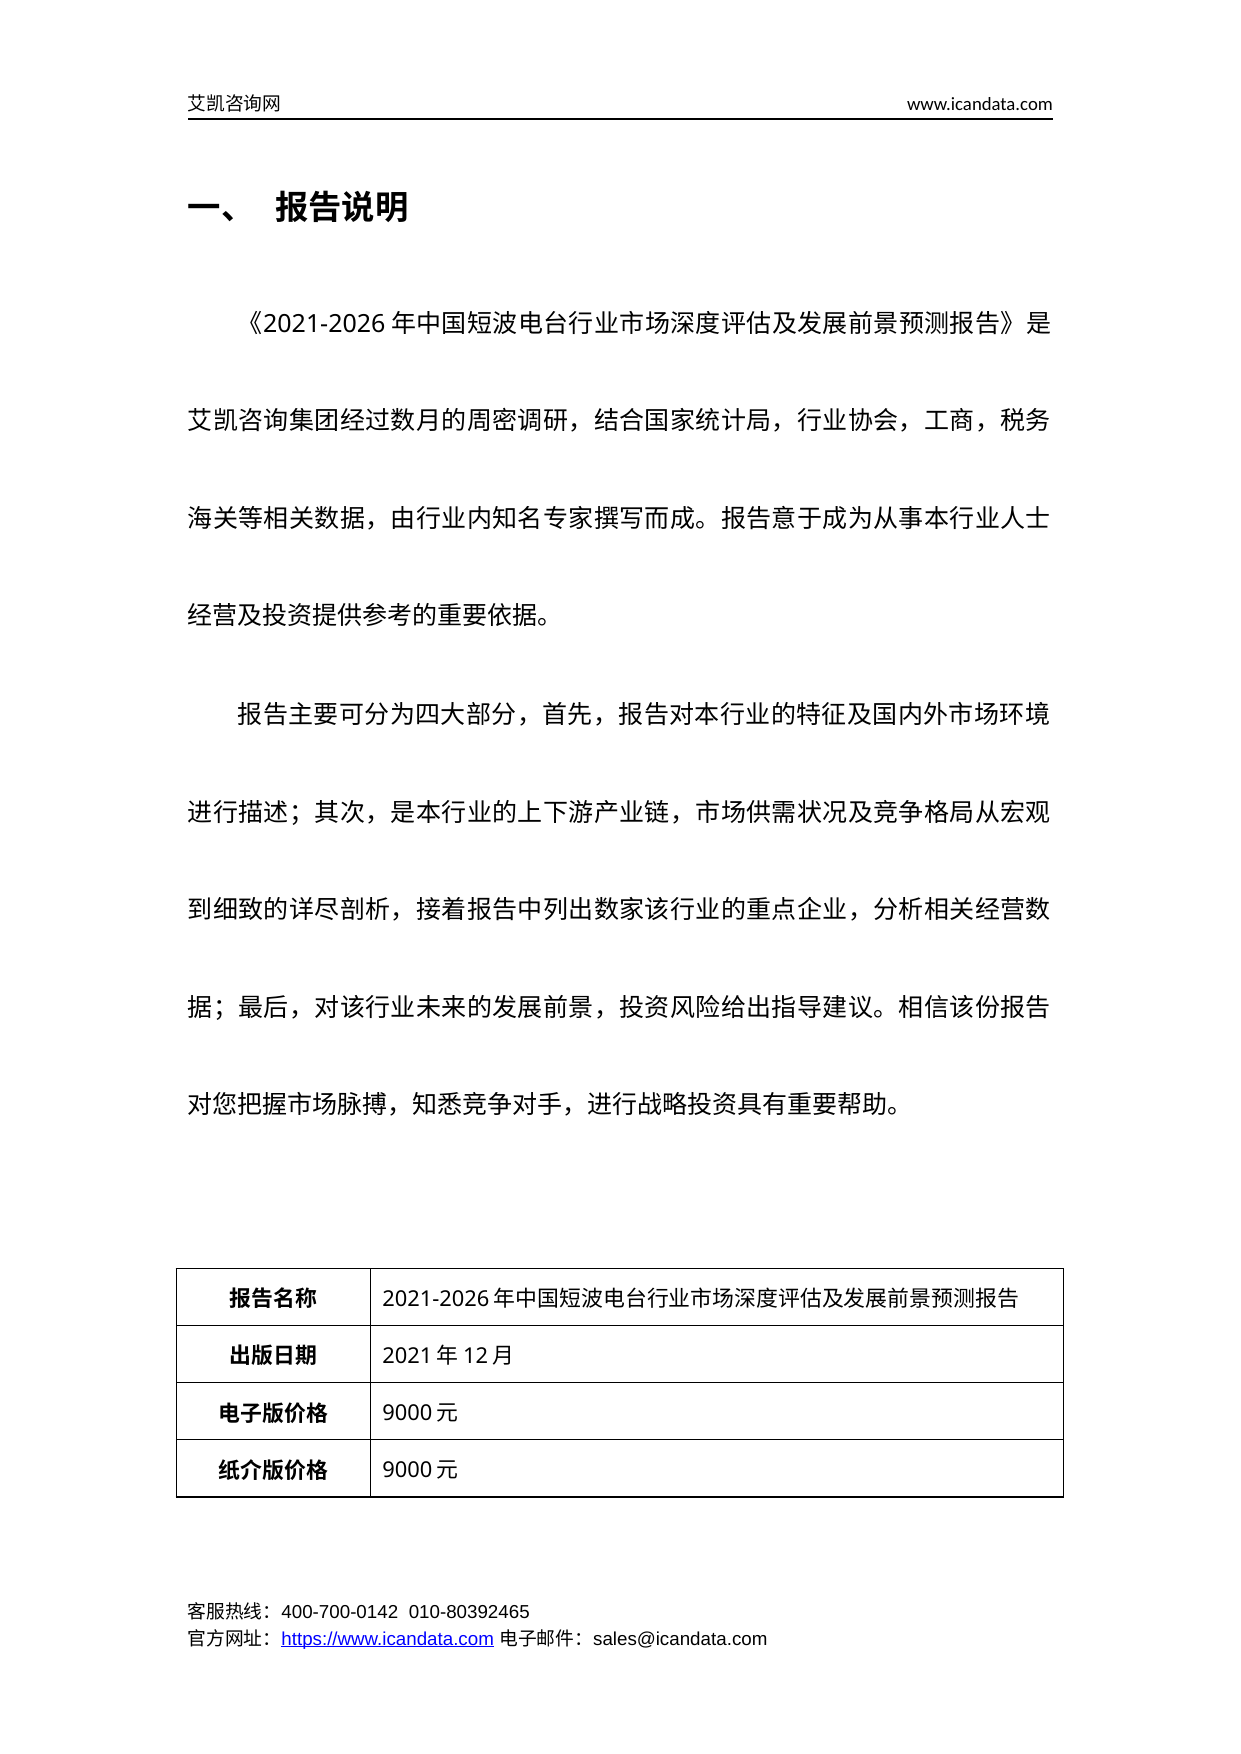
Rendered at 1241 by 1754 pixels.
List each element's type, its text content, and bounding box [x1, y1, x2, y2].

table_cell 2021年12月 [371, 1326, 1063, 1382]
table_cell 出版日期 [177, 1326, 370, 1382]
table_cell 纸介版价格 [177, 1440, 370, 1496]
table_cell 9000元 [371, 1383, 1063, 1439]
text 《2021-2026年中国短波电台行业市场深度评估及发展前景预测报告》是艾凯咨询集团经过数月的周密调研，结合国家统计局，行业协会，工商，税务海关等相关数据，由行业内知名专家撰写而成。报告意于成为从事本行业人士经营及投资提供参考的重要依据。 [187, 289, 1053, 646]
table_header 报告名称 [177, 1269, 370, 1325]
text 报告主要可分为四大部分，首先，报告对本行业的特征及国内外市场环境进行描述；其次，是本行业的上下游产业链，市场供需状况及竞争格局从宏观到细致的详尽剖析，接着报告中列出数家该行业的重点企业，分析相关经营数据；最后，对该行业未来的发展前景，投资风险给出指导建议。相信该份报告对您把握市场脉搏，知悉竞争对手，进行战略投资具有重要帮助。 [187, 681, 1053, 1136]
table_cell 电子版价格 [177, 1383, 370, 1439]
table_header 2021-2026年中国短波电台行业市场深度评估及发展前景预测报告 [371, 1269, 1063, 1325]
subtitle 报告说明 [187, 172, 1053, 237]
table_cell 9000元 [371, 1440, 1063, 1496]
